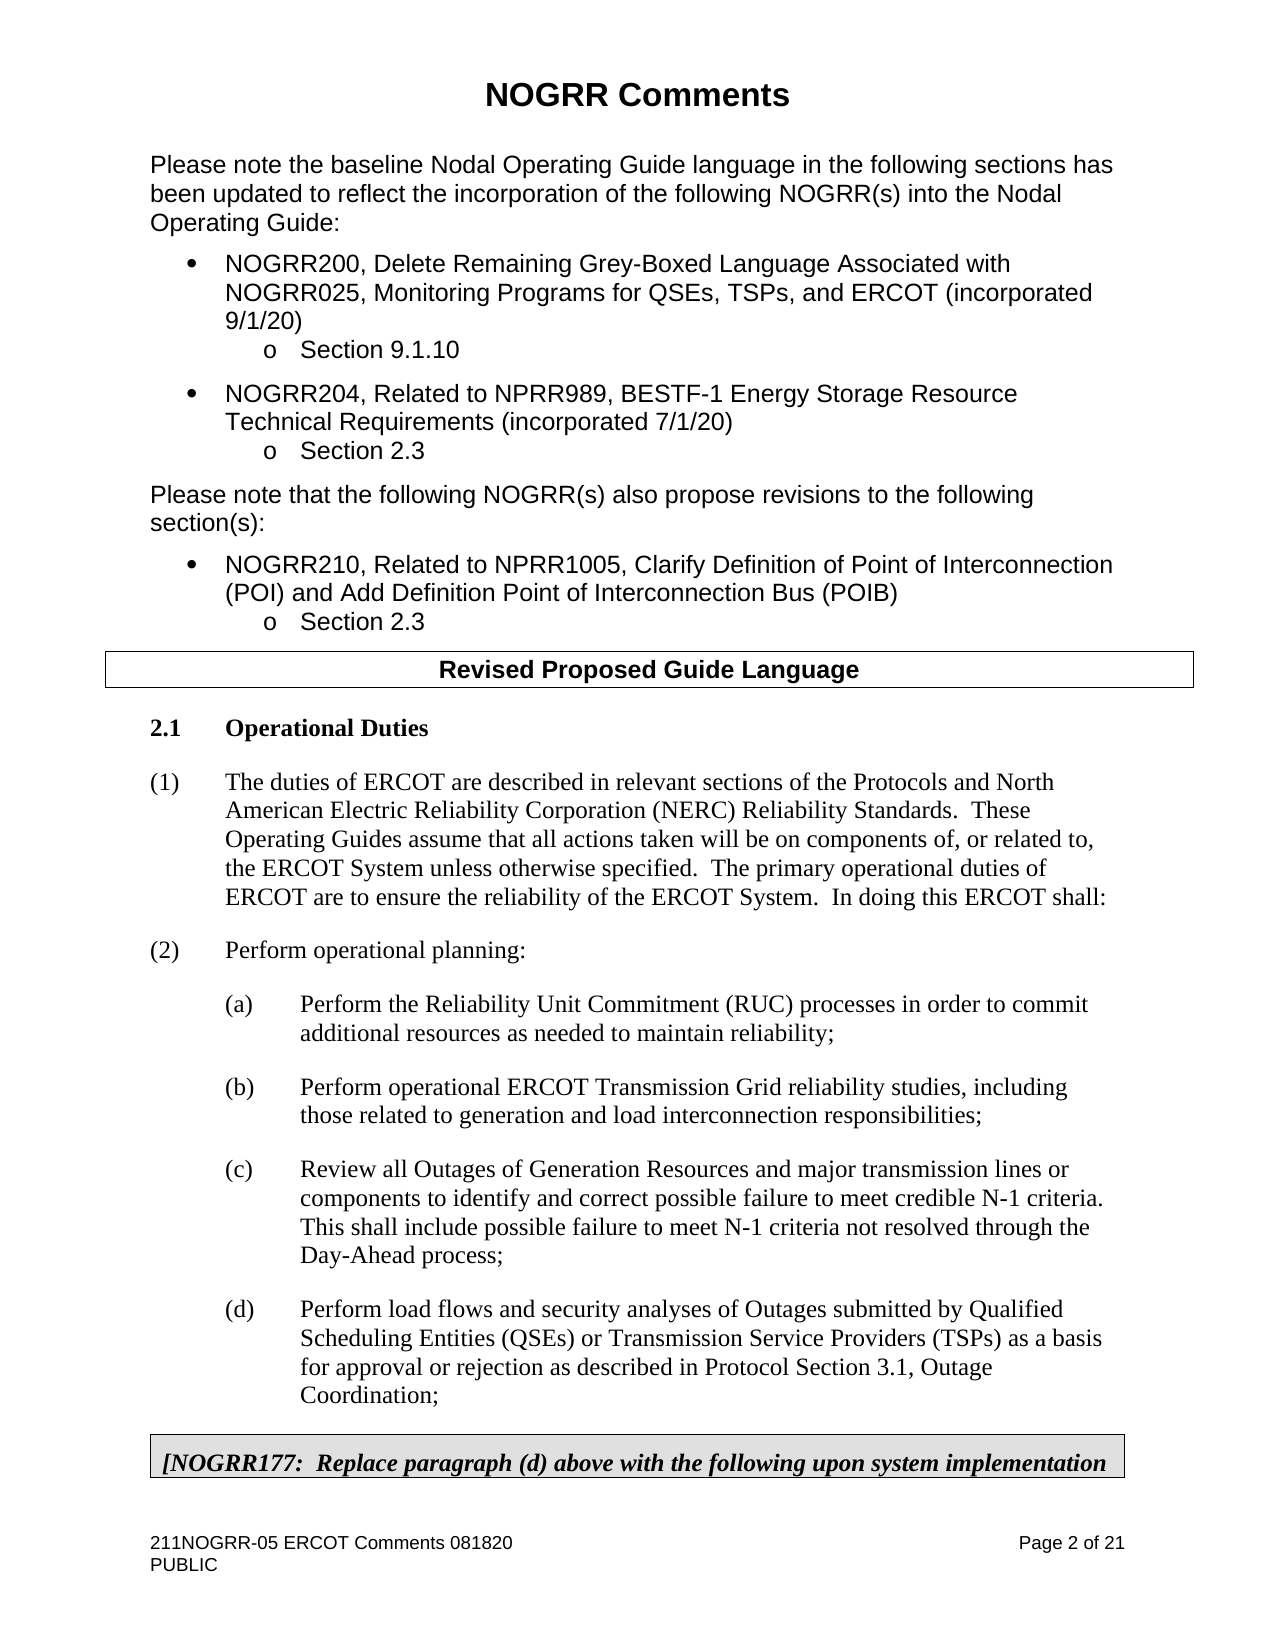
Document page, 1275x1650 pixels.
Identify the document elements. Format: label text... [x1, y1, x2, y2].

text (a) Perform the Reliability Unit Commitment (RUC) processes in order to commit additional resources as needed to maintain reliability; [225, 989, 1125, 1047]
text (b) Perform operational ERCOT Transmission Grid reliability studies, including those related to generation and load interconnection responsibilities; [225, 1072, 1125, 1129]
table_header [151, 1435, 1124, 1477]
list NOGRR200, Delete Remaining Grey-Boxed Language Associated with NOGRR025, Monitoring Programs for QSEs, TSPs, and ERCOT (incorporated 9/1/20) [187, 249, 1125, 335]
text 2.1 Operational Duties [150, 713, 1125, 742]
text Please note the baseline Nodal Operating Guide language in the following sections has been updated to reflect the incorporation of the following NOGRR(s) into the Nodal Operating Guide: [150, 150, 1125, 236]
text (c) Review all Outages of Generation Resources and major transmission lines or components to identify and correct possible failure to meet credible N-1 criteria. This shall include possible failure to meet N-1 criteria not resolved through the Day-Ahead process; [225, 1154, 1125, 1269]
list Section 2.3 [262, 436, 1125, 467]
text (2) Perform operational planning: [150, 936, 1125, 964]
list Section 9.1.10 [262, 335, 1125, 366]
text Please note that the following NOGRR(s) also propose revisions to the following section(s): [150, 479, 1125, 537]
list NOGRR210, Related to NPRR1005, Clarify Definition of Point of Interconnection (POI) and Add Definition Point of Interconnection Bus (POIB) [187, 549, 1125, 607]
text (1) The duties of ERCOT are described in relevant sections of the Protocols and North American Electric Reliability Corporation (NERC) Reliability Standards. These Operating Guides assume that all actions taken will be on components of, or related to, the ERCOT System unless otherwise specified. The primary operational duties of ERCOT are to ensure the reliability of the ERCOT System. In doing this ERCOT shall: [150, 767, 1125, 911]
text (d) Perform load flows and security analyses of Outages submitted by Qualified Scheduling Entities (QSEs) or Transmission Service Providers (TSPs) as a basis for approval or rejection as described in Protocol Section 3.1, Outage Coordination; [225, 1294, 1125, 1409]
list Section 2.3 [262, 607, 1125, 638]
table_header Revised Proposed Guide Language [106, 652, 1193, 687]
list NOGRR204, Related to NPRR989, BESTF-1 Energy Storage Resource Technical Requirements (incorporated 7/1/20) [187, 378, 1125, 436]
